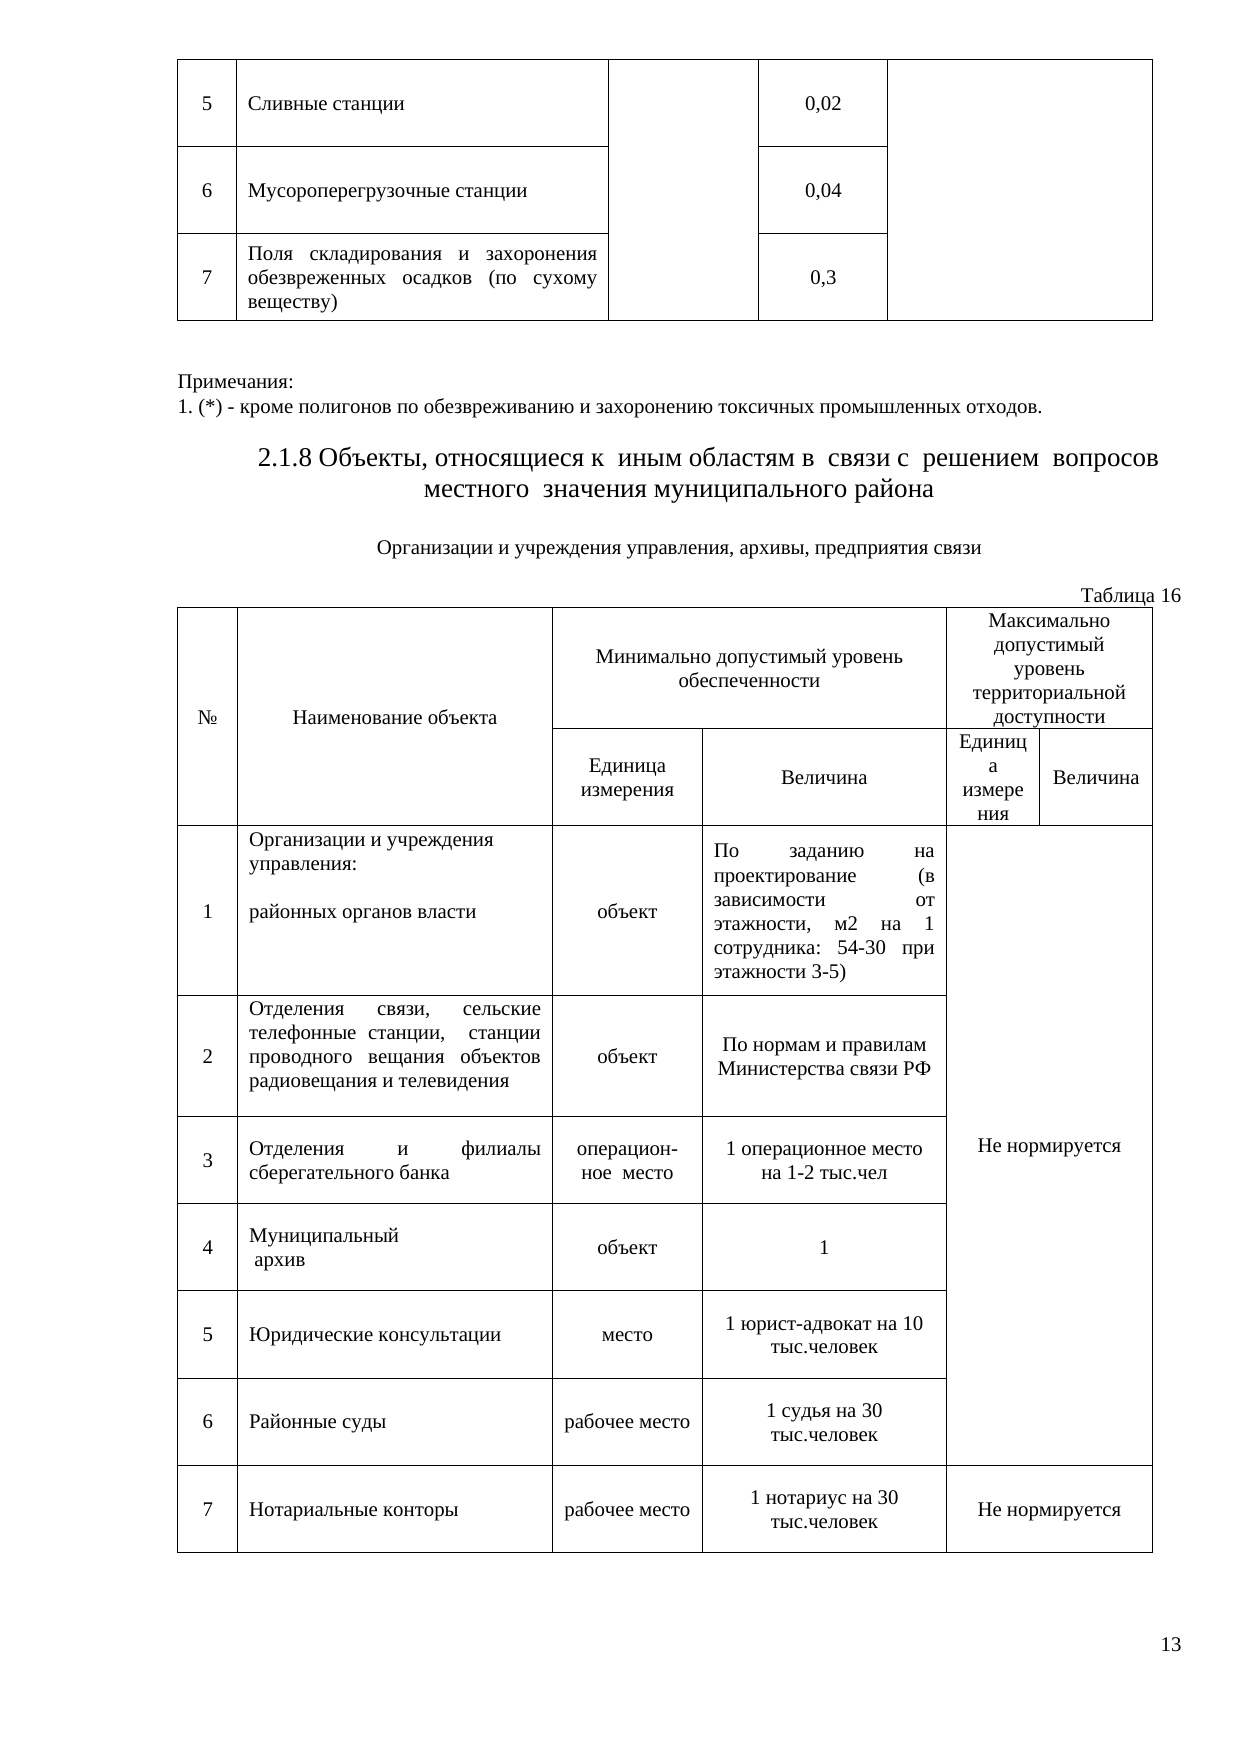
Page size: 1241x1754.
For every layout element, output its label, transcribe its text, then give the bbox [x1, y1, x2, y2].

table_cell 4 [178, 1204, 237, 1290]
table_cell 7 [178, 1466, 237, 1552]
table_header Максимально допустимый уровень территориальной доступности [947, 608, 1152, 728]
table_cell Сливные станции [237, 60, 608, 146]
table_cell Районные суды [238, 1379, 552, 1464]
table_header Наименование объекта [238, 608, 552, 825]
table_cell Единица измерения [947, 729, 1039, 825]
table_cell Отделения связи, сельские телефонные станции, станции проводного вещания объектов радиовещания и телевидения [238, 996, 552, 1116]
table_cell объект [553, 996, 702, 1116]
text Организации и учреждения управления, архивы, предприятия связи [177, 534, 1181, 559]
table_cell 2 [178, 996, 237, 1116]
table_cell Единица измерения [553, 729, 702, 825]
table_cell рабочее место [553, 1466, 702, 1552]
table_cell Не нормируется [947, 826, 1152, 1464]
table_cell 1 нотариус на 30 тыс.человек [703, 1466, 946, 1552]
table_cell Величина [703, 729, 946, 825]
table_cell Поля складирования и захоронения обезвреженных осадков (по сухому веществу) [237, 234, 608, 320]
text 2.1.8 Объекты, относящиеся к иным областям в связи с решением вопросов местного значения муниципального района [177, 442, 1181, 503]
table_cell Юридические консультации [238, 1291, 552, 1377]
table_cell 6 [178, 147, 236, 233]
table_cell объект [553, 826, 702, 995]
text Таблица 16 [177, 583, 1181, 607]
text 1. (*) - кроме полигонов по обезвреживанию и захоронению токсичных промышленных отходов. [177, 393, 1181, 418]
table_cell Муниципальный архив [238, 1204, 552, 1290]
table_cell Организации и учреждения управления: районных органов власти [238, 826, 552, 995]
table_cell 1 юрист-адвокат на 10 тыс.человек [703, 1291, 946, 1377]
table_cell По заданию на проектирование (в зависимости от этажности, м2 на 1 сотрудника: 54-30 при этажности 3-5) [703, 826, 946, 995]
table_cell По нормам и правилам Министерства связи РФ [703, 996, 946, 1116]
table_cell 0,3 [759, 234, 887, 320]
table_cell рабочее место [553, 1379, 702, 1464]
table_cell 1 [178, 826, 237, 995]
table_cell объект [553, 1204, 702, 1290]
table_cell 7 [178, 234, 236, 320]
table_cell 1 операционное место на 1-2 тыс.чел [703, 1117, 946, 1203]
table_cell Не нормируется [947, 1466, 1152, 1552]
table_header № [178, 608, 237, 825]
table_cell 1 [703, 1204, 946, 1290]
table_cell 5 [178, 60, 236, 146]
table_cell место [553, 1291, 702, 1377]
table_cell Нотариальные конторы [238, 1466, 552, 1552]
table_cell 3 [178, 1117, 237, 1203]
table_cell операцион-ное место [553, 1117, 702, 1203]
table_cell 0,02 [759, 60, 887, 146]
text Примечания: [177, 369, 1181, 393]
table_cell 0,04 [759, 147, 887, 233]
table_header Минимально допустимый уровень обеспеченности [553, 608, 946, 728]
table_cell 5 [178, 1291, 237, 1377]
table_cell 6 [178, 1379, 237, 1464]
table_cell 1 судья на 30 тыс.человек [703, 1379, 946, 1464]
table_cell Отделения и филиалы сберегательного банка [238, 1117, 552, 1203]
table_cell Величина [1040, 729, 1152, 825]
table_cell Мусороперегрузочные станции [237, 147, 608, 233]
